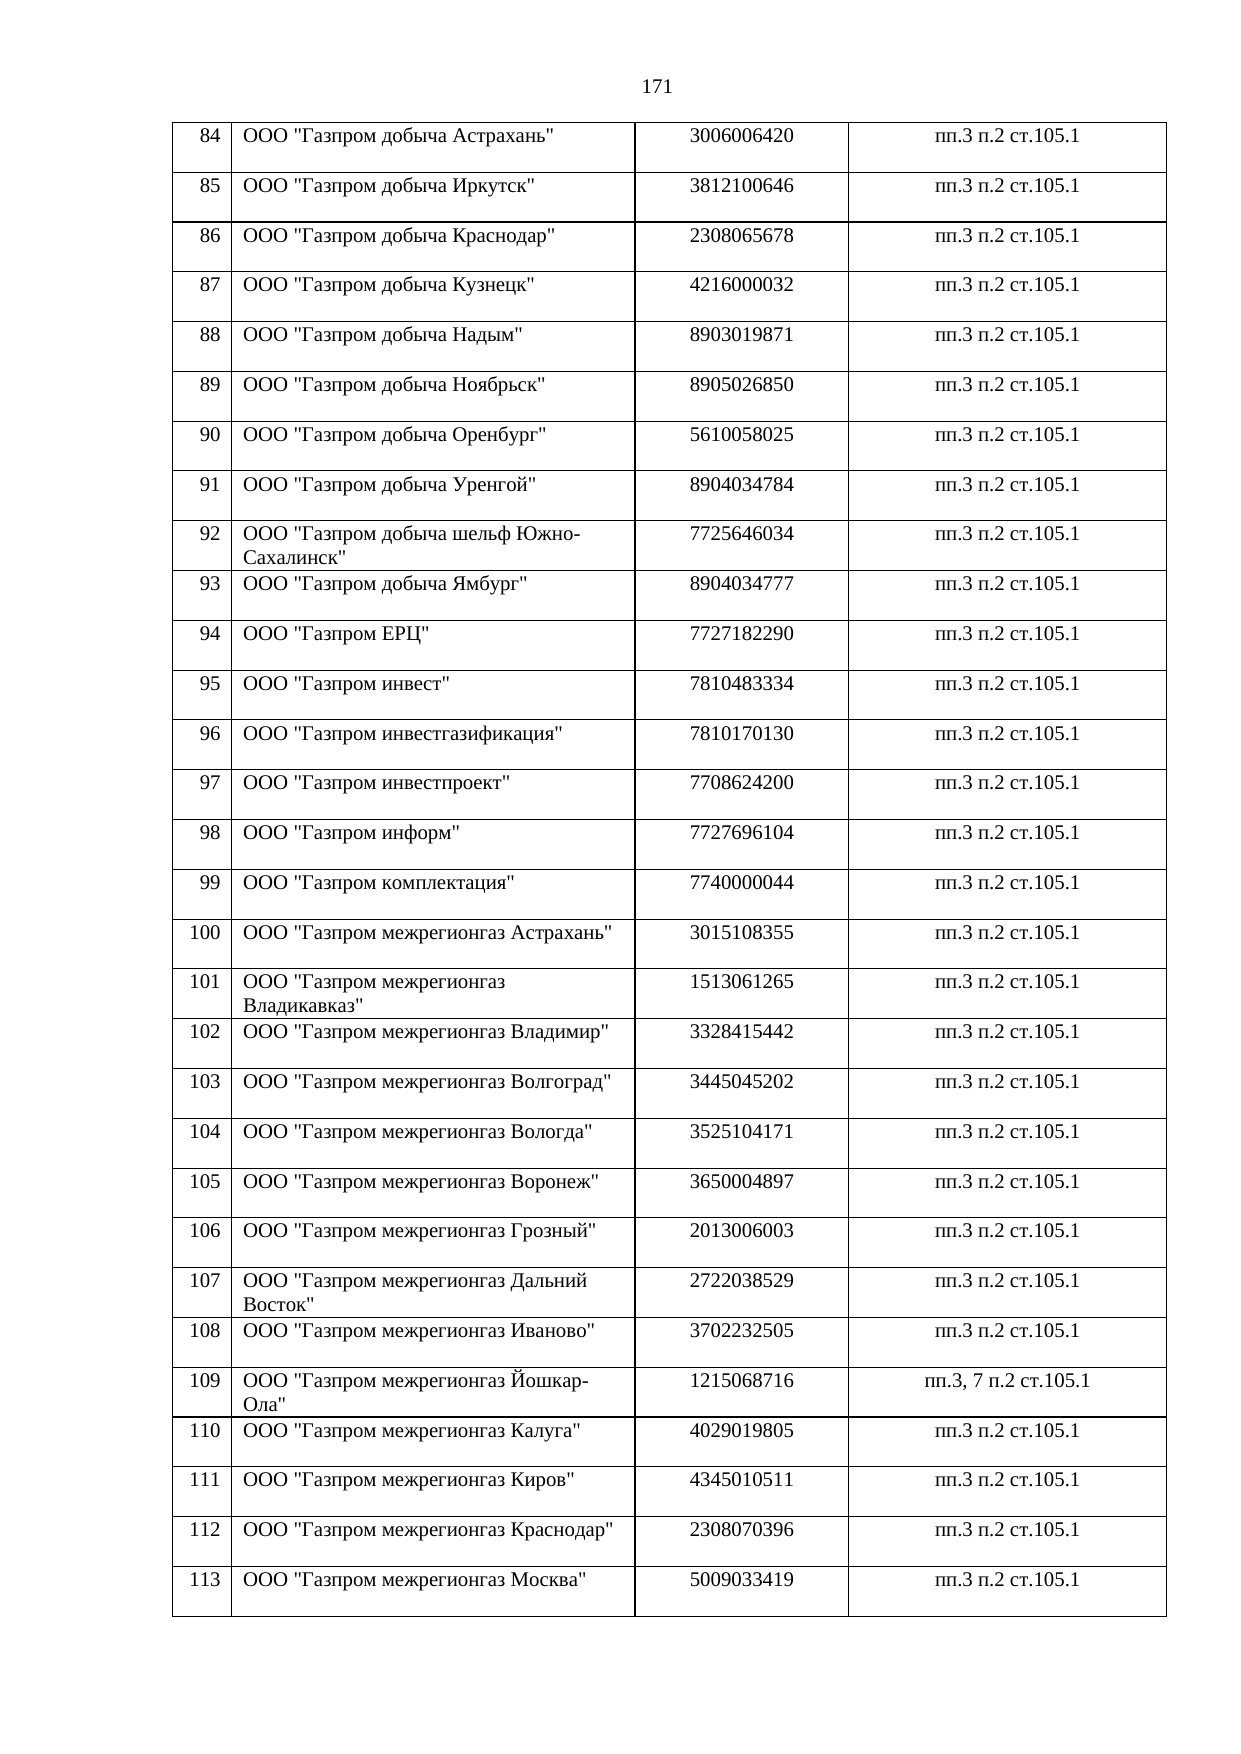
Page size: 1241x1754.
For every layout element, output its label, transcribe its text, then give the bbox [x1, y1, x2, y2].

table_cell 108 [173, 1318, 231, 1367]
table_cell ООО "Газпром межрегионгаз Москва" [232, 1567, 634, 1616]
table_cell 101 [173, 969, 231, 1018]
table_cell ООО "Газпром добыча шельф Южно-Сахалинск" [232, 521, 634, 570]
table_cell ООО "Газпром добыча Оренбург" [232, 422, 634, 470]
table_cell 103 [173, 1069, 231, 1118]
table_cell ООО "Газпром межрегионгаз Киров" [232, 1467, 634, 1516]
table_cell 7725646034 [636, 521, 848, 570]
table_cell пп.3 п.2 ст.105.1 [849, 272, 1166, 321]
table_cell 99 [173, 870, 231, 918]
table_cell 1215068716 [636, 1368, 848, 1416]
table_cell 113 [173, 1567, 231, 1616]
table_cell 8903019871 [636, 322, 848, 371]
table_cell ООО "Газпром межрегионгаз Грозный" [232, 1218, 634, 1267]
table_cell ООО "Газпром межрегионгаз Иваново" [232, 1318, 634, 1367]
table_cell пп.3 п.2 ст.105.1 [849, 1467, 1166, 1516]
table_cell ООО "Газпром инвест" [232, 671, 634, 719]
table_cell пп.3 п.2 ст.105.1 [849, 173, 1166, 221]
table_cell 98 [173, 820, 231, 869]
table_cell ООО "Газпром добыча Кузнецк" [232, 272, 634, 321]
table_cell 3525104171 [636, 1119, 848, 1167]
table_cell 4029019805 [636, 1418, 848, 1466]
table_cell 8904034777 [636, 571, 848, 620]
table_cell пп.3 п.2 ст.105.1 [849, 1119, 1166, 1167]
table_cell пп.3 п.2 ст.105.1 [849, 820, 1166, 869]
table_cell 87 [173, 272, 231, 321]
table_cell 5610058025 [636, 422, 848, 470]
table_cell ООО "Газпром межрегионгаз Дальний Восток" [232, 1268, 634, 1317]
table_cell 91 [173, 471, 231, 520]
table_cell пп.3 п.2 ст.105.1 [849, 123, 1166, 172]
table_cell 104 [173, 1119, 231, 1167]
table_cell 106 [173, 1218, 231, 1267]
table_cell пп.3 п.2 ст.105.1 [849, 1268, 1166, 1317]
table_cell 88 [173, 322, 231, 371]
table_cell ООО "Газпром инвестгазификация" [232, 720, 634, 769]
table_cell пп.3 п.2 ст.105.1 [849, 1517, 1166, 1566]
table_cell 8904034784 [636, 471, 848, 520]
table_cell ООО "Газпром межрегионгаз Владимир" [232, 1019, 634, 1068]
table_cell 100 [173, 920, 231, 968]
table_cell 2013006003 [636, 1218, 848, 1267]
table_cell пп.3 п.2 ст.105.1 [849, 471, 1166, 520]
table_cell 3445045202 [636, 1069, 848, 1118]
table_cell пп.3 п.2 ст.105.1 [849, 969, 1166, 1018]
table_cell 7740000044 [636, 870, 848, 918]
table_cell 1513061265 [636, 969, 848, 1018]
table_cell пп.3 п.2 ст.105.1 [849, 1169, 1166, 1217]
table_cell 3650004897 [636, 1169, 848, 1217]
table_cell пп.3 п.2 ст.105.1 [849, 571, 1166, 620]
table_cell 92 [173, 521, 231, 570]
table_cell ООО "Газпром межрегионгаз Йошкар-Ола" [232, 1368, 634, 1416]
table_cell пп.3 п.2 ст.105.1 [849, 671, 1166, 719]
table_cell 89 [173, 372, 231, 421]
table_cell пп.3 п.2 ст.105.1 [849, 1019, 1166, 1068]
table_cell 95 [173, 671, 231, 719]
table_cell ООО "Газпром межрегионгаз Воронеж" [232, 1169, 634, 1217]
table_cell 7727696104 [636, 820, 848, 869]
table_cell ООО "Газпром межрегионгаз Астрахань" [232, 920, 634, 968]
table_cell ООО "Газпром добыча Ямбург" [232, 571, 634, 620]
table_cell 4345010511 [636, 1467, 848, 1516]
table_cell пп.3 п.2 ст.105.1 [849, 720, 1166, 769]
table_cell ООО "Газпром межрегионгаз Краснодар" [232, 1517, 634, 1566]
table_cell 90 [173, 422, 231, 470]
table_cell 109 [173, 1368, 231, 1416]
table_cell ООО "Газпром добыча Астрахань" [232, 123, 634, 172]
table_cell 102 [173, 1019, 231, 1068]
table_cell ООО "Газпром инвестпроект" [232, 770, 634, 819]
table_cell пп.3 п.2 ст.105.1 [849, 1567, 1166, 1616]
table_cell 84 [173, 123, 231, 172]
table_cell 112 [173, 1517, 231, 1566]
table_cell 4216000032 [636, 272, 848, 321]
table_cell пп.3, 7 п.2 ст.105.1 [849, 1368, 1166, 1416]
table_cell 86 [173, 223, 231, 271]
table_cell пп.3 п.2 ст.105.1 [849, 521, 1166, 570]
table_cell ООО "Газпром добыча Краснодар" [232, 223, 634, 271]
table_cell 3812100646 [636, 173, 848, 221]
table_cell 5009033419 [636, 1567, 848, 1616]
table_cell ООО "Газпром межрегионгаз Волгоград" [232, 1069, 634, 1118]
table_cell 97 [173, 770, 231, 819]
table_cell 85 [173, 173, 231, 221]
table_cell пп.3 п.2 ст.105.1 [849, 920, 1166, 968]
table_cell 105 [173, 1169, 231, 1217]
table_cell 7810170130 [636, 720, 848, 769]
table_cell ООО "Газпром ЕРЦ" [232, 621, 634, 669]
table_cell пп.3 п.2 ст.105.1 [849, 372, 1166, 421]
table_cell 3702232505 [636, 1318, 848, 1367]
table_cell ООО "Газпром информ" [232, 820, 634, 869]
table_cell 93 [173, 571, 231, 620]
table_cell 2722038529 [636, 1268, 848, 1317]
table_cell пп.3 п.2 ст.105.1 [849, 322, 1166, 371]
table_cell 3015108355 [636, 920, 848, 968]
table_cell 7810483334 [636, 671, 848, 719]
table_cell ООО "Газпром межрегионгаз Калуга" [232, 1418, 634, 1466]
table_cell пп.3 п.2 ст.105.1 [849, 770, 1166, 819]
table_cell ООО "Газпром межрегионгаз Вологда" [232, 1119, 634, 1167]
table_cell 3328415442 [636, 1019, 848, 1068]
table_cell пп.3 п.2 ст.105.1 [849, 1069, 1166, 1118]
table_cell пп.3 п.2 ст.105.1 [849, 1318, 1166, 1367]
table_cell ООО "Газпром добыча Уренгой" [232, 471, 634, 520]
table_cell пп.3 п.2 ст.105.1 [849, 422, 1166, 470]
table_cell 8905026850 [636, 372, 848, 421]
table_cell 2308065678 [636, 223, 848, 271]
table_cell 94 [173, 621, 231, 669]
table_cell ООО "Газпром добыча Надым" [232, 322, 634, 371]
table_cell 110 [173, 1418, 231, 1466]
table_cell 96 [173, 720, 231, 769]
table_cell 3006006420 [636, 123, 848, 172]
table_cell 2308070396 [636, 1517, 848, 1566]
table_cell ООО "Газпром добыча Иркутск" [232, 173, 634, 221]
table_cell ООО "Газпром добыча Ноябрьск" [232, 372, 634, 421]
table_cell 111 [173, 1467, 231, 1516]
table_cell ООО "Газпром комплектация" [232, 870, 634, 918]
table_cell ООО "Газпром межрегионгаз Владикавказ" [232, 969, 634, 1018]
table_cell 107 [173, 1268, 231, 1317]
table_cell 7727182290 [636, 621, 848, 669]
table_cell пп.3 п.2 ст.105.1 [849, 1218, 1166, 1267]
table_cell пп.3 п.2 ст.105.1 [849, 621, 1166, 669]
table_cell 7708624200 [636, 770, 848, 819]
table_cell пп.3 п.2 ст.105.1 [849, 1418, 1166, 1466]
table_cell пп.3 п.2 ст.105.1 [849, 870, 1166, 918]
table_cell пп.3 п.2 ст.105.1 [849, 223, 1166, 271]
